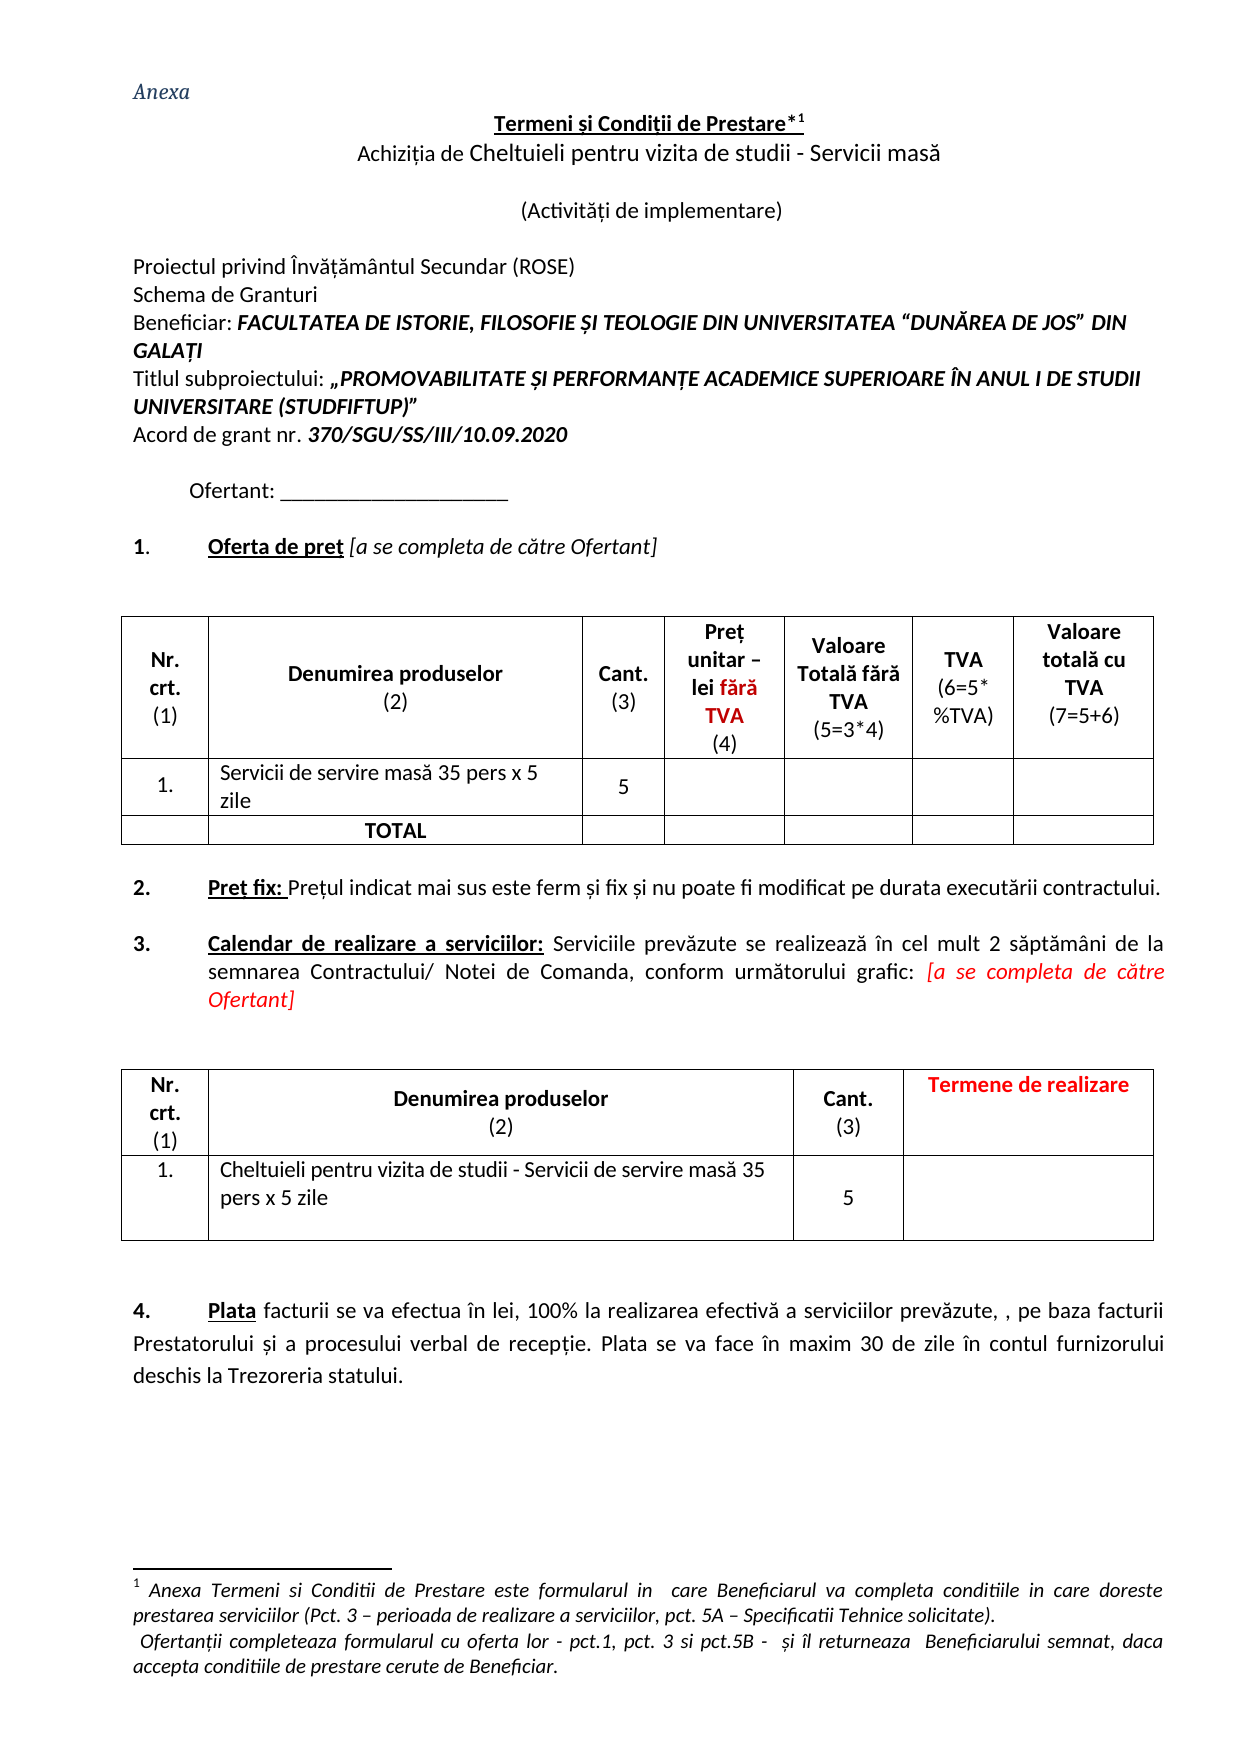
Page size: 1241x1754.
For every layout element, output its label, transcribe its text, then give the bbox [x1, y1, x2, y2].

table_header Nr. crt. (1) [122, 1070, 208, 1154]
table_header Cant. (3) [794, 1070, 903, 1154]
table_cell Servicii de servire masă 35 pers x 5 zile [209, 759, 582, 814]
table_header Denumirea produselor (2) [209, 617, 582, 757]
table_cell [1014, 759, 1153, 814]
table_header Valoare totală cu TVA (7=5+6) [1014, 617, 1153, 757]
text (Activități de implementare) [133, 196, 1165, 224]
table_cell [1014, 816, 1153, 844]
table_cell [913, 816, 1013, 844]
table_header Cant. (3) [583, 617, 664, 757]
text Proiectul privind Învățământul Secundar (ROSE) [133, 252, 1165, 280]
table_cell 5 [794, 1156, 903, 1239]
text Termeni şi Condiţii de Prestare* [133, 109, 1165, 137]
table_cell Cheltuieli pentru vizita de studii - Servicii de servire masă 35 pers x 5 zile [209, 1156, 793, 1239]
text Ofertant: ____________________ [189, 476, 1165, 504]
table_cell 5 [583, 759, 664, 814]
table_header Preț unitar – lei fără TVA (4) [665, 617, 784, 757]
table_cell [785, 816, 912, 844]
text 1. Oferta de preț [a se completa de către Ofertant] [133, 532, 1165, 560]
table_header Denumirea produselor (2) [209, 1070, 793, 1154]
table_cell [122, 816, 208, 844]
table_cell [665, 816, 784, 844]
table_cell [583, 816, 664, 844]
subtitle Anexa [133, 79, 1165, 106]
text 4. Plata facturii se va efectua în lei, 100% la realizarea efectivă a serviciilor prevăzute, , pe baza facturii Prestatorului şi a procesului verbal de recepţie. Plata se va face în maxim 30 de zile în contul furnizorului deschis la Trezoreria statului. [133, 1297, 1165, 1389]
table_header Termene de realizare [904, 1070, 1153, 1154]
text 3. Calendar de realizare a serviciilor: Serviciile prevăzute se realizează în cel mult 2 săptămâni de la semnarea Contractului/ Notei de Comanda, conform următorului grafic: [a se completa de către Ofertant] [133, 929, 1165, 1013]
text Schema de Granturi [133, 280, 1165, 308]
text 2. Preţ fix: Preţul indicat mai sus este ferm şi fix şi nu poate fi modificat pe durata executării contractului. [133, 873, 1165, 901]
table_header Nr. crt. (1) [122, 617, 208, 757]
table_header TVA (6=5* %TVA) [913, 617, 1013, 757]
table_cell 1. [122, 1156, 208, 1239]
text Acord de grant nr. 370/SGU/SS/III/10.09.2020 [133, 420, 1165, 448]
table_cell [665, 759, 784, 814]
text Titlul subproiectului: „PROMOVABILITATE ȘI PERFORMANȚE ACADEMICE SUPERIOARE ÎN ANUL I DE STUDII UNIVERSITARE (STUDFIFTUP)” [133, 364, 1165, 420]
text Beneficiar: FACULTATEA DE ISTORIE, FILOSOFIE ȘI TEOLOGIE DIN UNIVERSITATEA “DUNĂREA DE JOS” DIN GALAȚI [133, 308, 1165, 364]
text Achiziția de Cheltuieli pentru vizita de studii - Servicii masă [133, 137, 1165, 168]
table_cell TOTAL [209, 816, 582, 844]
table_header Valoare Totală fără TVA (5=3*4) [785, 617, 912, 757]
table_cell [913, 759, 1013, 814]
table_cell [904, 1156, 1153, 1239]
table_cell 1. [122, 759, 208, 814]
table_cell [785, 759, 912, 814]
